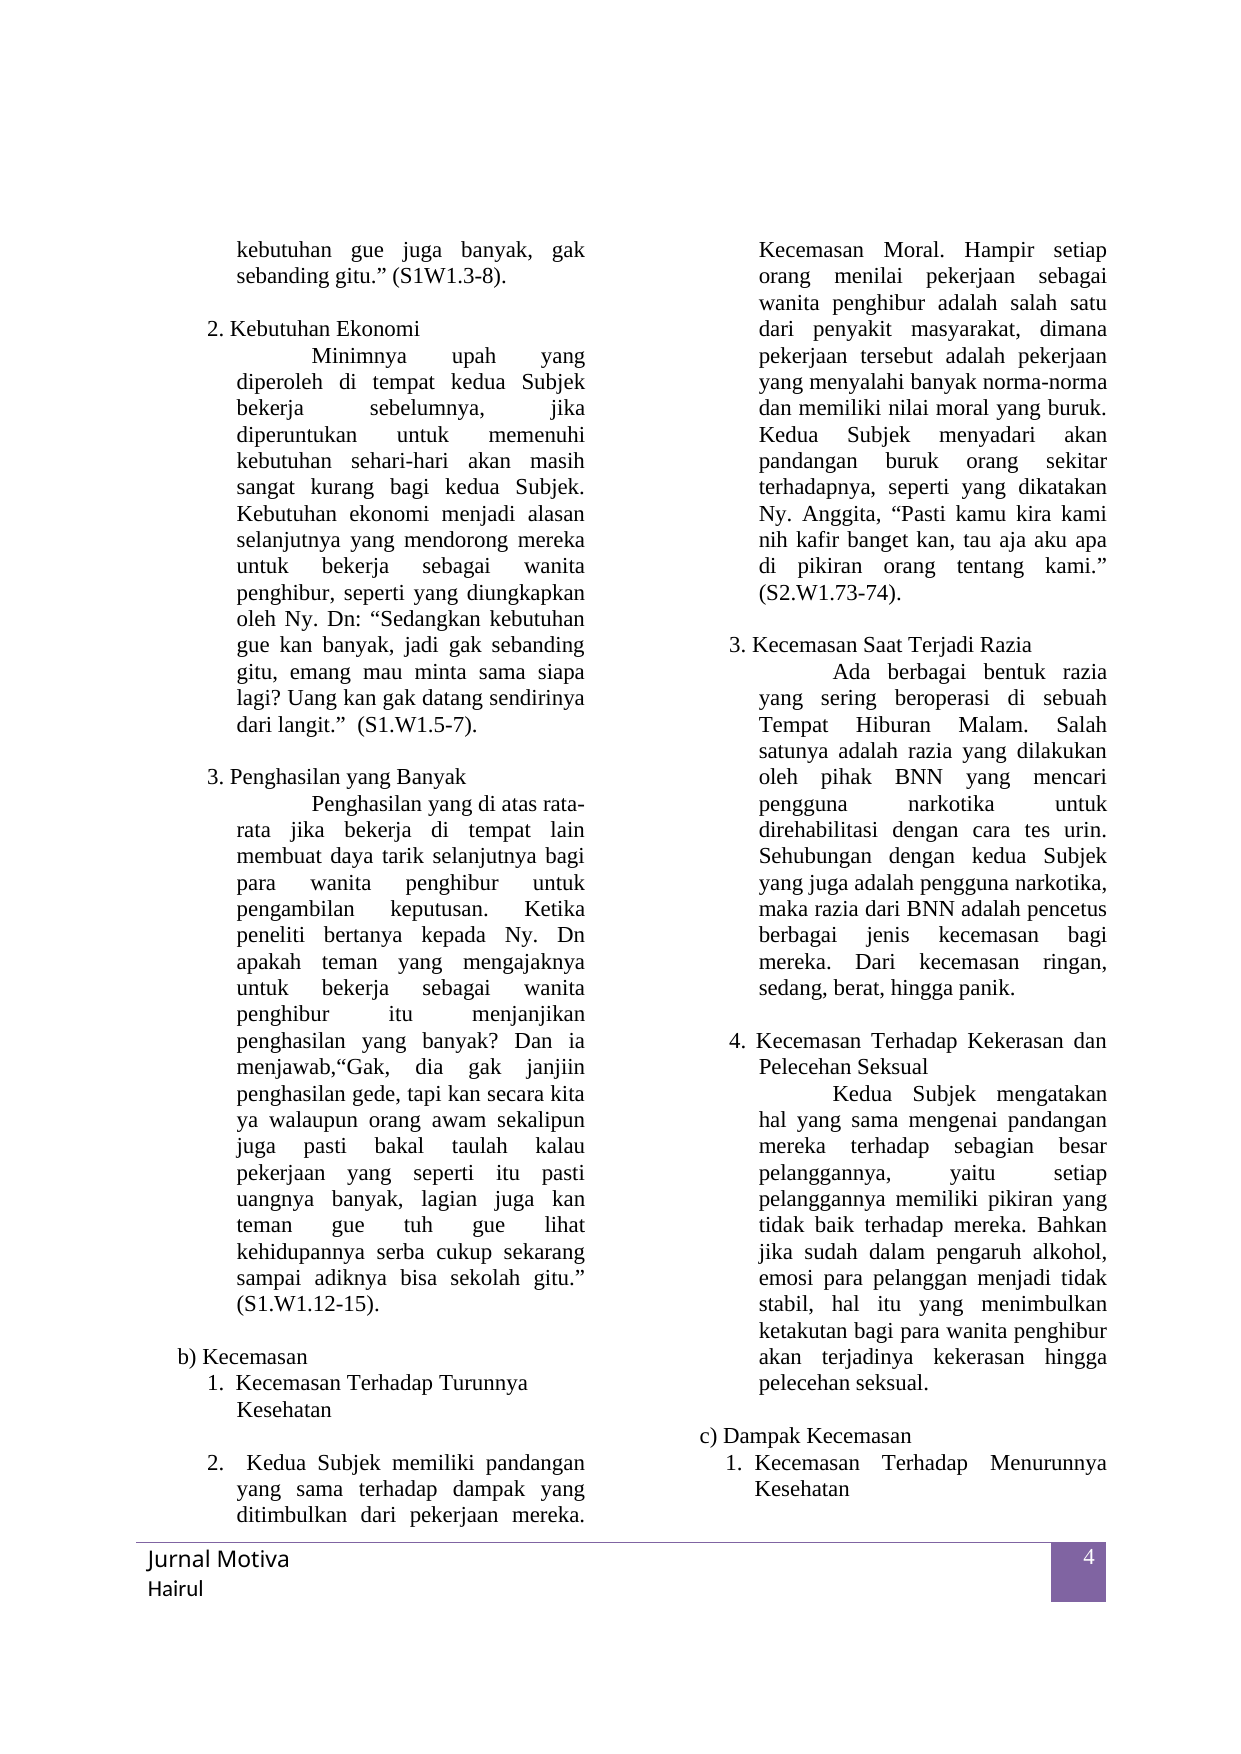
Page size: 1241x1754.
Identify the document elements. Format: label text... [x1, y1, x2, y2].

list Kecemasan Terhadap Menurunnya Kesehatan [725, 1448, 1107, 1501]
text 2. Kebutuhan Ekonomi [148, 315, 585, 342]
text 1. Kecemasan Terhadap Turunnya Kesehatan [207, 1369, 585, 1422]
text 4. Kecemasan Terhadap Kekerasan dan Pelecehan Seksual [729, 1027, 1107, 1079]
text 3. Kecemasan Saat Terjadi Razia [729, 632, 1107, 658]
text 2. Kedua Subjek memiliki pandangan yang sama terhadap dampak yang ditimbulkan dari pekerjaan mereka. Kecemasan Moral. Hampir setiap orang menilai pekerjaan sebagai wanita penghibur adalah salah satu dari penyakit masyarakat, dimana pekerjaan tersebut adalah pekerjaan yang menyalahi banyak norma-norma dan memiliki nilai moral yang buruk. Kedua Subjek menyadari akan pandangan buruk orang sekitar terhadapnya, seperti yang dikatakan Ny. Anggita, “Pasti kamu kira kami nih kafir banget kan, tau aja aku apa di pikiran orang tentang kami.” (S2.W1.73-74). [729, 236, 1107, 605]
text Ada berbagai bentuk razia yang sering beroperasi di sebuah Tempat Hiburan Malam. Salah satunya adalah razia yang dilakukan oleh pihak BNN yang mencari pengguna narkotika untuk direhabilitasi dengan cara tes urin. Sehubungan dengan kedua Subjek yang juga adalah pengguna narkotika, maka razia dari BNN adalah pencetus berbagai jenis kecemasan bagi mereka. Dari kecemasan ringan, sedang, berat, hingga panik. [758, 658, 1107, 1001]
text Penghasilan yang di atas rata-rata jika bekerja di tempat lain membuat daya tarik selanjutnya bagi para wanita penghibur untuk pengambilan keputusan. Ketika peneliti bertanya kepada Ny. Dn apakah teman yang mengajaknya untuk bekerja sebagai wanita penghibur itu menjanjikan penghasilan yang banyak? Dan ia menjawab,“Gak, dia gak janjiin penghasilan gede, tapi kan secara kita ya walaupun orang awam sekalipun juga pasti bakal taulah kalau pekerjaan yang seperti itu pasti uangnya banyak, lagian juga kan teman gue tuh gue lihat kehidupannya serba cukup sekarang sampai adiknya bisa sekolah gitu.” (S1.W1.12-15). [236, 790, 585, 1317]
text b) Kecemasan [148, 1343, 585, 1369]
text Minimnya upah yang diperoleh di tempat kedua Subjek bekerja sebelumnya, jika diperuntukan untuk memenuhi kebutuhan sehari-hari akan masih sangat kurang bagi kedua Subjek. Kebutuhan ekonomi menjadi alasan selanjutnya yang mendorong mereka untuk bekerja sebagai wanita penghibur, seperti yang diungkapkan oleh Ny. Dn: “Sedangkan kebutuhan gue kan banyak, jadi gak sebanding gitu, emang mau minta sama siapa lagi? Uang kan gak datang sendirinya dari langit.” (S1.W1.5-7). [236, 342, 585, 737]
text 3. Penghasilan yang Banyak [148, 763, 585, 790]
text Kedua Subjek mengatakan hal yang sama mengenai pandangan mereka terhadap sebagian besar pelanggannya, yaitu setiap pelanggannya memiliki pikiran yang tidak baik terhadap mereka. Bahkan jika sudah dalam pengaruh alkohol, emosi para pelanggan menjadi tidak stabil, hal itu yang menimbulkan ketakutan bagi para wanita penghibur akan terjadinya kekerasan hingga pelecehan seksual. [758, 1079, 1107, 1396]
text c) Dampak Kecemasan [699, 1422, 1107, 1448]
